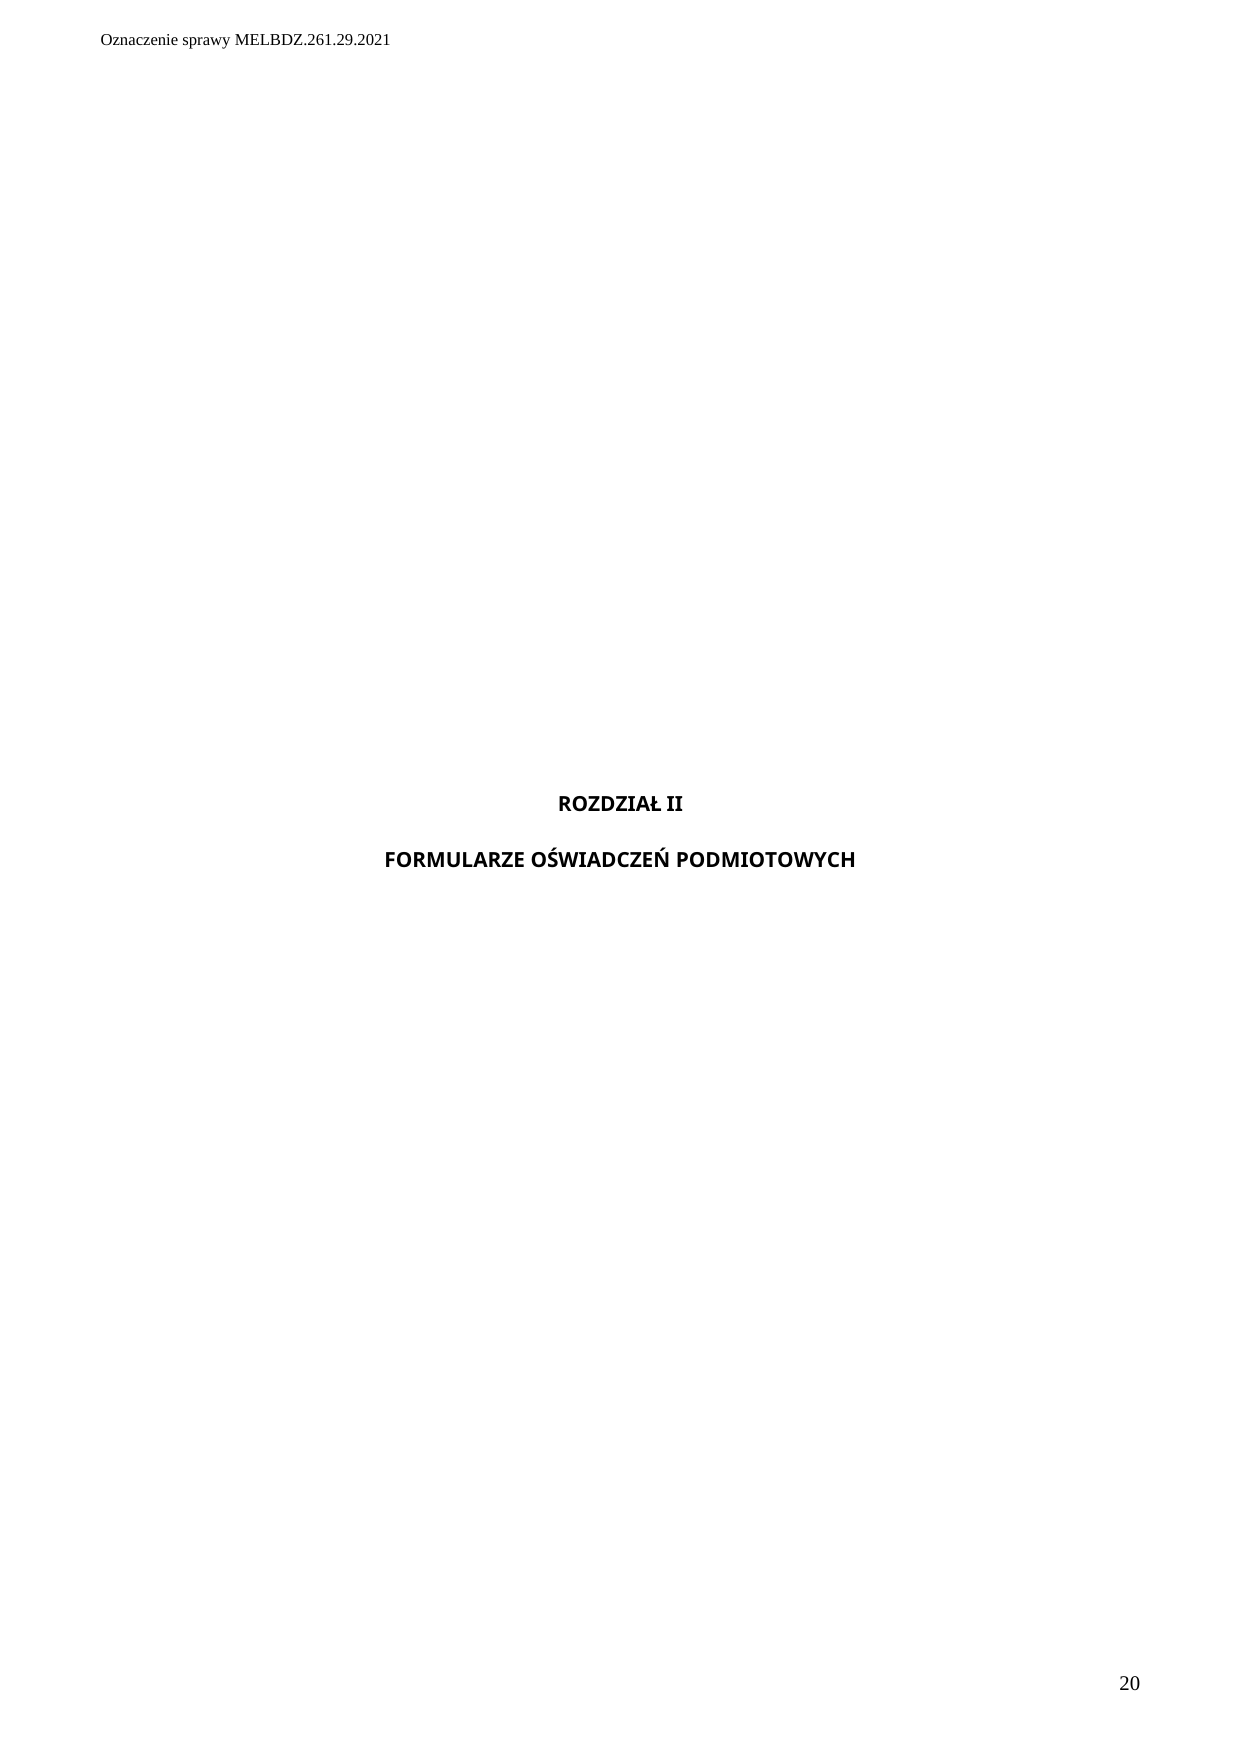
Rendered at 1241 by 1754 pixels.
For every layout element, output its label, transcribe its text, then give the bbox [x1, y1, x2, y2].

text ROZDZIAŁ II [100, 789, 1140, 817]
text FORMULARZE OŚWIADCZEŃ PODMIOTOWYCH [100, 846, 1140, 874]
